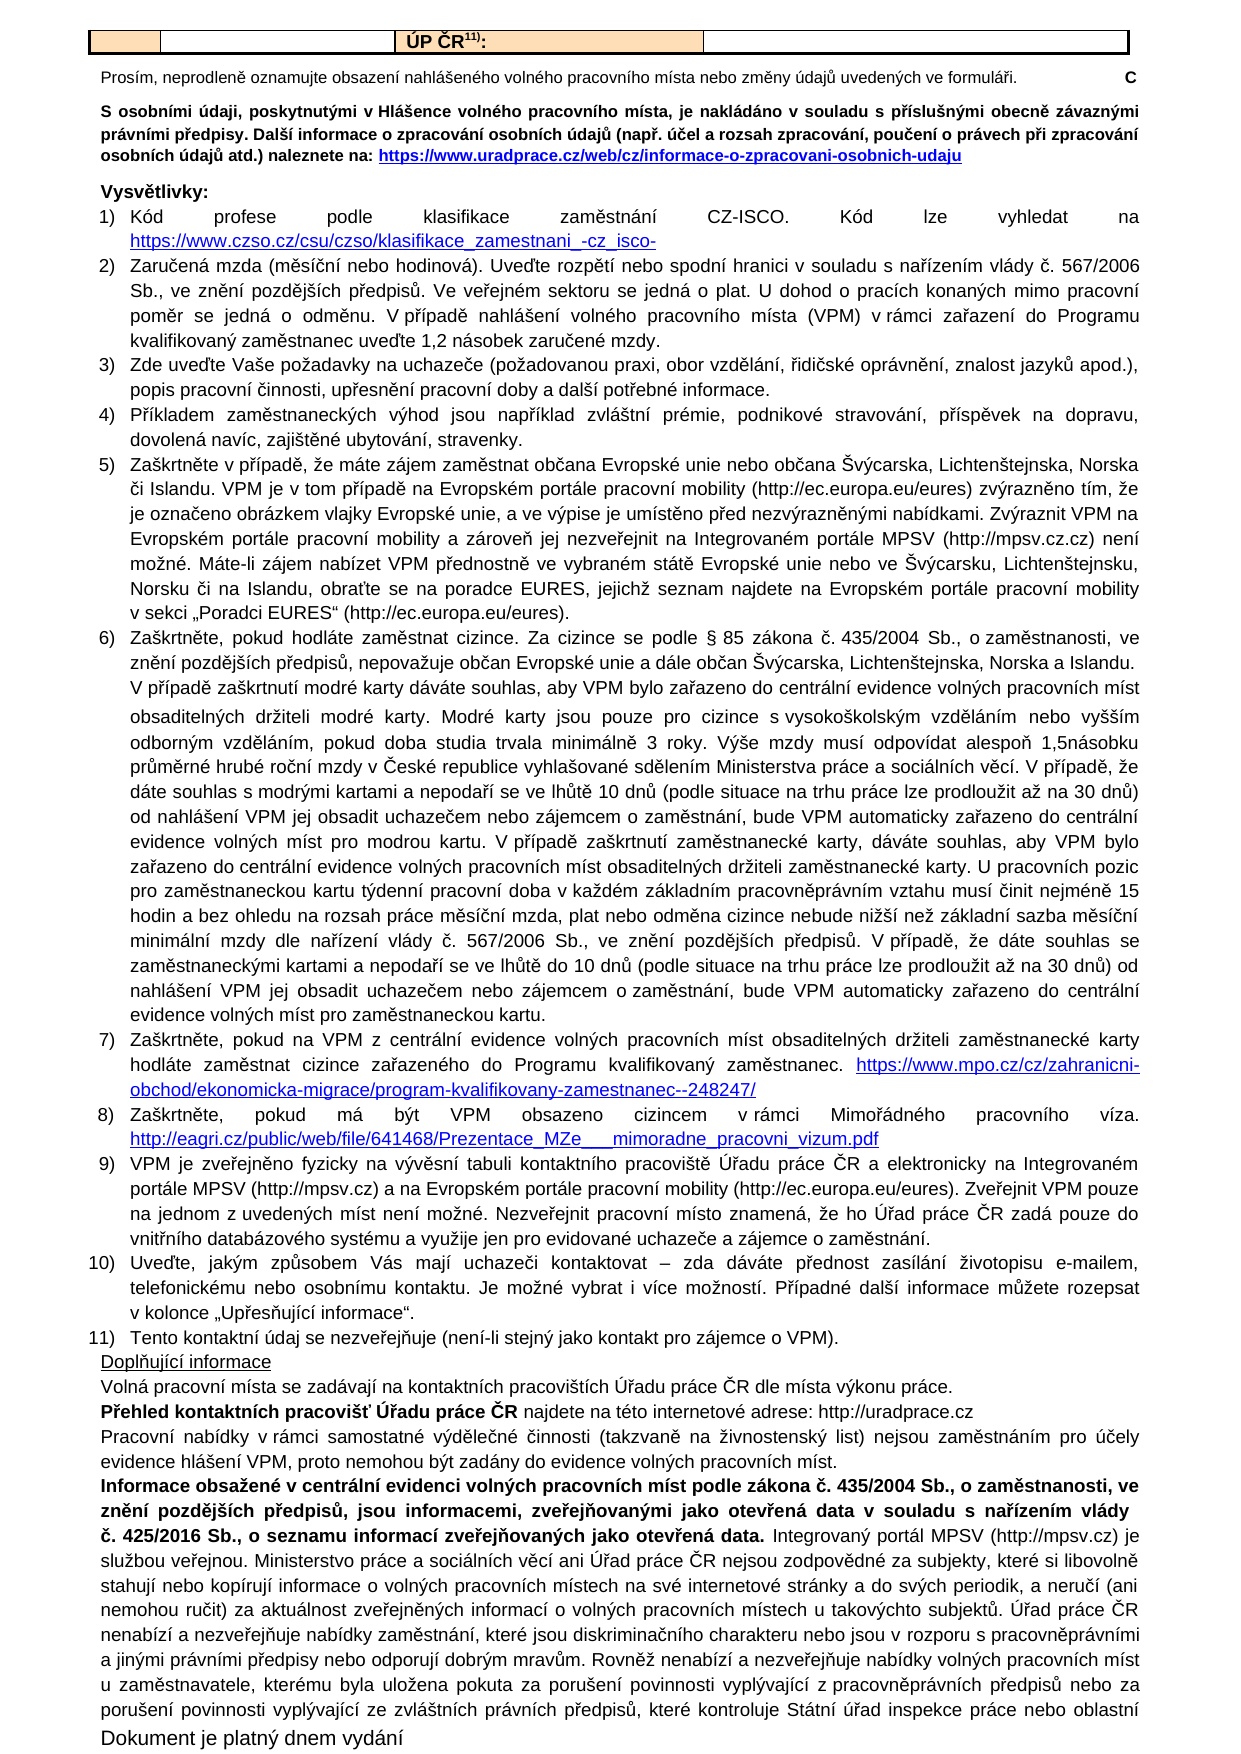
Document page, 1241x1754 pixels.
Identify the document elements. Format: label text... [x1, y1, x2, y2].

text Přehled kontaktních pracovišť Úřadu práce ČR najdete na této internetové adrese: http://uradprace.cz [100, 1401, 1140, 1422]
list Tento kontaktní údaj se nezveřejňuje (není-li stejný jako kontakt pro zájemce o VPM). [115, 1327, 1140, 1348]
text Pracovní nabídky v rámci samostatné výdělečné činnosti (takzvaně na živnostenský list) nejsou zaměstnáním pro účely evidence hlášení VPM, proto nemohou být zadány do evidence volných pracovních míst. [100, 1426, 1140, 1472]
text S osobními údaji, poskytnutými v Hlášence volného pracovního místa, je nakládáno v souladu s příslušnými obecně závaznými právními předpisy. Další informace o zpracování osobních údajů (např. účel a rozsah zpracování, poučení o právech při zpracování osobních údajů atd.) naleznete na: https://www.uradprace.cz/web/cz/informace-o-zpracovani-osobnich-udaju [100, 102, 1140, 165]
list Zaručená mzda (měsíční nebo hodinová). Uveďte rozpětí nebo spodní hranici v souladu s nařízením vlády č. 567/2006 Sb., ve znění pozdějších předpisů. Ve veřejném sektoru se jedná o plat. U dohod o pracích konaných mimo pracovní poměr se jedná o odměnu. V případě nahlášení volného pracovního místa (VPM) v rámci zařazení do Programu kvalifikovaný zaměstnanec uveďte 1,2 násobek zaručené mzdy. [115, 255, 1140, 351]
list Zde uveďte Vaše požadavky na uchazeče (požadovanou praxi, obor vzdělání, řidičské oprávnění, znalost jazyků apod.), popis pracovní činnosti, upřesnění pracovní doby a další potřebné informace. [115, 354, 1140, 401]
table_cell Dne: [91, 31, 160, 52]
text Doplňující informace [100, 1351, 1140, 1373]
list Uveďte, jakým způsobem Vás mají uchazeči kontaktovat – zda dáváte přednost zasílání životopisu e-mailem, telefonickému nebo osobnímu kontaktu. Je možné vybrat i více možností. Případné další informace můžete rozepsat v kolonce „Upřesňující informace“. [115, 1252, 1140, 1323]
text Volná pracovní místa se zadávají na kontaktních pracovištích Úřadu práce ČR dle místa výkonu práce. [100, 1376, 1140, 1398]
list VPM je zveřejněno fyzicky na vývěsní tabuli kontaktního pracoviště Úřadu práce ČR a elektronicky na Integrovaném portále MPSV (http://mpsv.cz) a na Evropském portále pracovní mobility (http://ec.europa.eu/eures). Zveřejnit VPM pouze na jednom z uvedených míst není možné. Nezveřejnit pracovní místo znamená, že ho Úřad práce ČR zadá pouze do vnitřního databázového systému a využije jen pro evidované uchazeče a zájemce o zaměstnání. [115, 1153, 1140, 1249]
table_cell [161, 31, 394, 52]
text Prosím, neprodleně oznamujte obsazení nahlášeného volného pracovního místa nebo změny údajů uvedených ve formuláři. C [100, 68, 1140, 87]
list Zaškrtněte, pokud má být VPM obsazeno cizincem v rámci Mimořádného pracovního víza. http://eagri.cz/public/web/file/641468/Prezentace_MZe___mimoradne_pracovni_vizum.pdf [114, 1103, 1140, 1150]
list Příkladem zaměstnaneckých výhod jsou například zvláštní prémie, podnikové stravování, příspěvek na dopravu, dovolená navíc, zajištěné ubytování, stravenky. [115, 404, 1140, 450]
list Kód profese podle klasifikace zaměstnání CZ-ISCO. Kód lze vyhledat na https://www.czso.cz/csu/czso/klasifikace_zamestnani_-cz_isco- [115, 206, 1140, 252]
list Zaškrtněte, pokud hodláte zaměstnat cizince. Za cizince se podle § 85 zákona č. 435/2004 Sb., o zaměstnanosti, ve znění pozdějších předpisů, nepovažuje občan Evropské unie a dále občan Švýcarska, Lichtenštejnska, Norska a Islandu. [115, 627, 1140, 673]
table_cell [704, 31, 1127, 52]
text V případě zaškrtnutí modré karty dáváte souhlas, aby VPM bylo zařazeno do centrální evidence volných pracovních míst obsaditelných držiteli modré karty. Modré karty jsou pouze pro cizince s vysokoškolským vzděláním nebo vyšším odborným vzděláním, pokud doba studia trvala minimálně 3 roky. Výše mzdy musí odpovídat alespoň 1,5násobku průměrné hrubé roční mzdy v České republice vyhlašované sdělením Ministerstva práce a sociálních věcí. V případě, že dáte souhlas s modrými kartami a nepodaří se ve lhůtě 10 dnů (podle situace na trhu práce lze prodloužit až na 30 dnů) od nahlášení VPM jej obsadit uchazečem nebo zájemcem o zaměstnání, bude VPM automaticky zařazeno do centrální evidence volných míst pro modrou kartu. V případě zaškrtnutí zaměstnanecké karty, dáváte souhlas, aby VPM bylo zařazeno do centrální evidence volných pracovních míst obsaditelných držiteli zaměstnanecké karty. U pracovních pozic pro zaměstnaneckou kartu týdenní pracovní doba v každém základním pracovněprávním vztahu musí činit nejméně 15 hodin a bez ohledu na rozsah práce měsíční mzda, plat nebo odměna cizince nebude nižší než základní sazba měsíční minimální mzdy dle nařízení vlády č. 567/2006 Sb., ve znění pozdějších předpisů. V případě, že dáte souhlas se zaměstnaneckými kartami a nepodaří se ve lhůtě do 10 dnů (podle situace na trhu práce lze prodloužit až na 30 dnů) od nahlášení VPM jej obsadit uchazečem nebo zájemcem o zaměstnání, bude VPM automaticky zařazeno do centrální evidence volných míst pro zaměstnaneckou kartu. [130, 677, 1140, 1026]
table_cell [396, 31, 703, 52]
list Zaškrtněte, pokud na VPM z centrální evidence volných pracovních míst obsaditelných držiteli zaměstnanecké karty hodláte zaměstnat cizince zařazeného do Programu kvalifikovaný zaměstnanec. https://www.mpo.cz/cz/zahranicni-obchod/ekonomicka-migrace/program-kvalifikovany-zamestnanec--248247/ [115, 1029, 1140, 1100]
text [100, 1475, 1140, 1720]
list Zaškrtněte v případě, že máte zájem zaměstnat občana Evropské unie nebo občana Švýcarska, Lichtenštejnska, Norska či Islandu. VPM je v tom případě na Evropském portále pracovní mobility (http://ec.europa.eu/eures) zvýrazněno tím, že je označeno obrázkem vlajky Evropské unie, a ve výpise je umístěno před nezvýrazněnými nabídkami. Zvýraznit VPM na Evropském portále pracovní mobility a zároveň jej nezveřejnit na Integrovaném portále MPSV (http://mpsv.cz.cz) není možné. Máte-li zájem nabízet VPM přednostně ve vybraném státě Evropské unie nebo ve Švýcarsku, Lichtenštejnsku, Norsku či na Islandu, obraťte se na poradce EURES, jejichž seznam najdete na Evropském portále pracovní mobility v sekci „Poradci EURES“ (http://ec.europa.eu/eures). [115, 453, 1140, 624]
text Vysvětlivky: [100, 181, 1140, 202]
